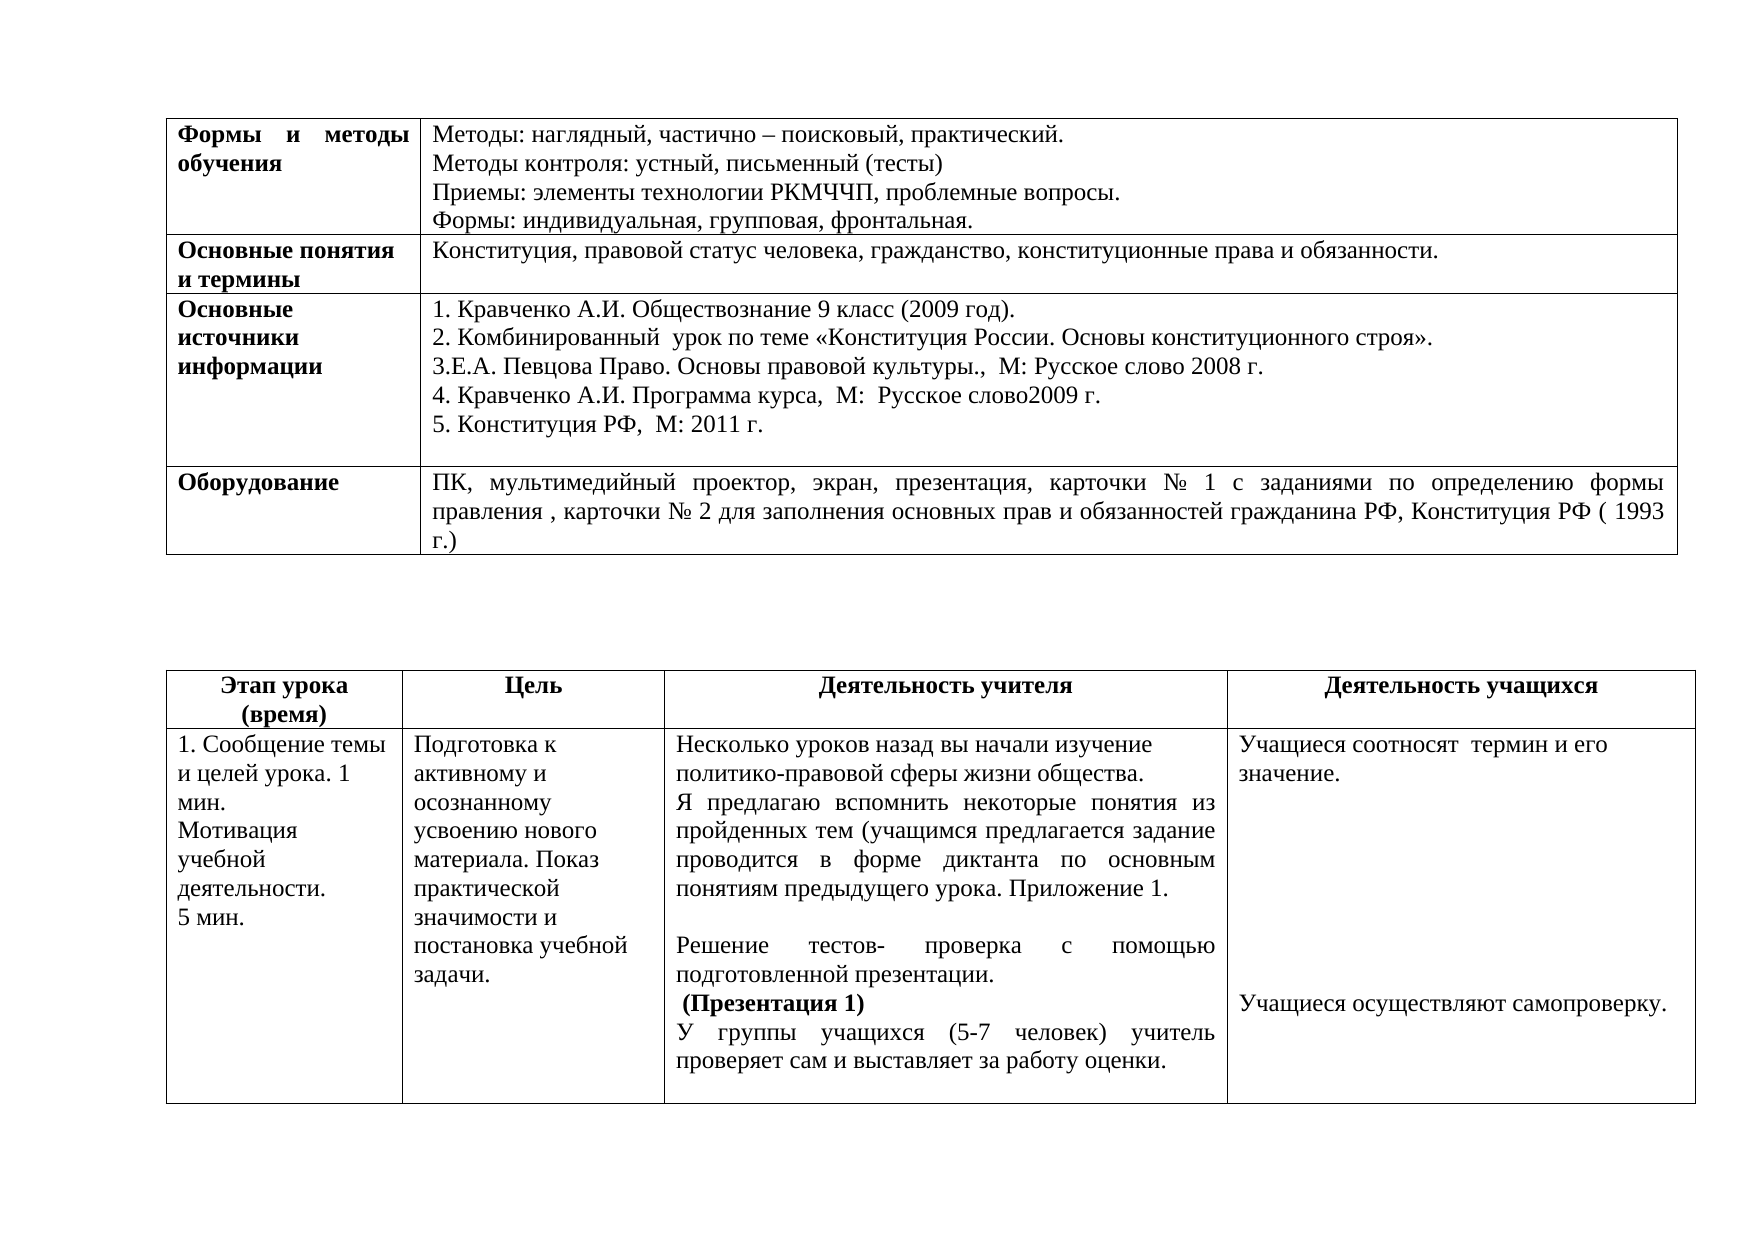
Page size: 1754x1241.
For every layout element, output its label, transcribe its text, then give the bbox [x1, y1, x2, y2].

table_cell Основные источники информации [167, 294, 420, 466]
table_header Деятельность учащихся [1228, 671, 1695, 728]
table_cell Основные понятия и термины [167, 235, 420, 293]
table_cell Оборудование [167, 467, 420, 553]
table_cell ПК, мультимедийный проектор, экран, презентация, карточки № 1 с заданиями по определению формы правления , карточки № 2 для заполнения основных прав и обязанностей гражданина РФ, Конституция РФ ( 1993 г.) [421, 467, 1677, 553]
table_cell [403, 729, 664, 1103]
table_cell Конституция, правовой статус человека, гражданство, конституционные права и обязанности. [421, 235, 1677, 293]
table_header Этап урока (время) [167, 671, 402, 728]
table_header Цель [403, 671, 664, 728]
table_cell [665, 729, 1227, 1103]
table_header Деятельность учителя [665, 671, 1227, 728]
table_cell Методы: наглядный, частично – поисковый, практический. Методы контроля: устный, письменный (тесты) Приемы: элементы технологии РКМЧЧП, проблемные вопросы. Формы: индивидуальная, групповая, фронтальная. [421, 119, 1677, 234]
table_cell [1228, 729, 1695, 1103]
table_cell Формы и методы обучения [167, 119, 420, 234]
table_cell 1. Кравченко А.И. Обществознание 9 класс (2009 год). 2. Комбинированный урок по теме «Конституция России. Основы конституционного строя». 3.Е.А. Певцова Право. Основы правовой культуры., М: Русское слово 2008 г. 4. Кравченко А.И. Программа курса, М: Русское слово2009 г. 5. Конституция РФ, М: 2011 г. [421, 294, 1677, 466]
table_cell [167, 729, 402, 1103]
